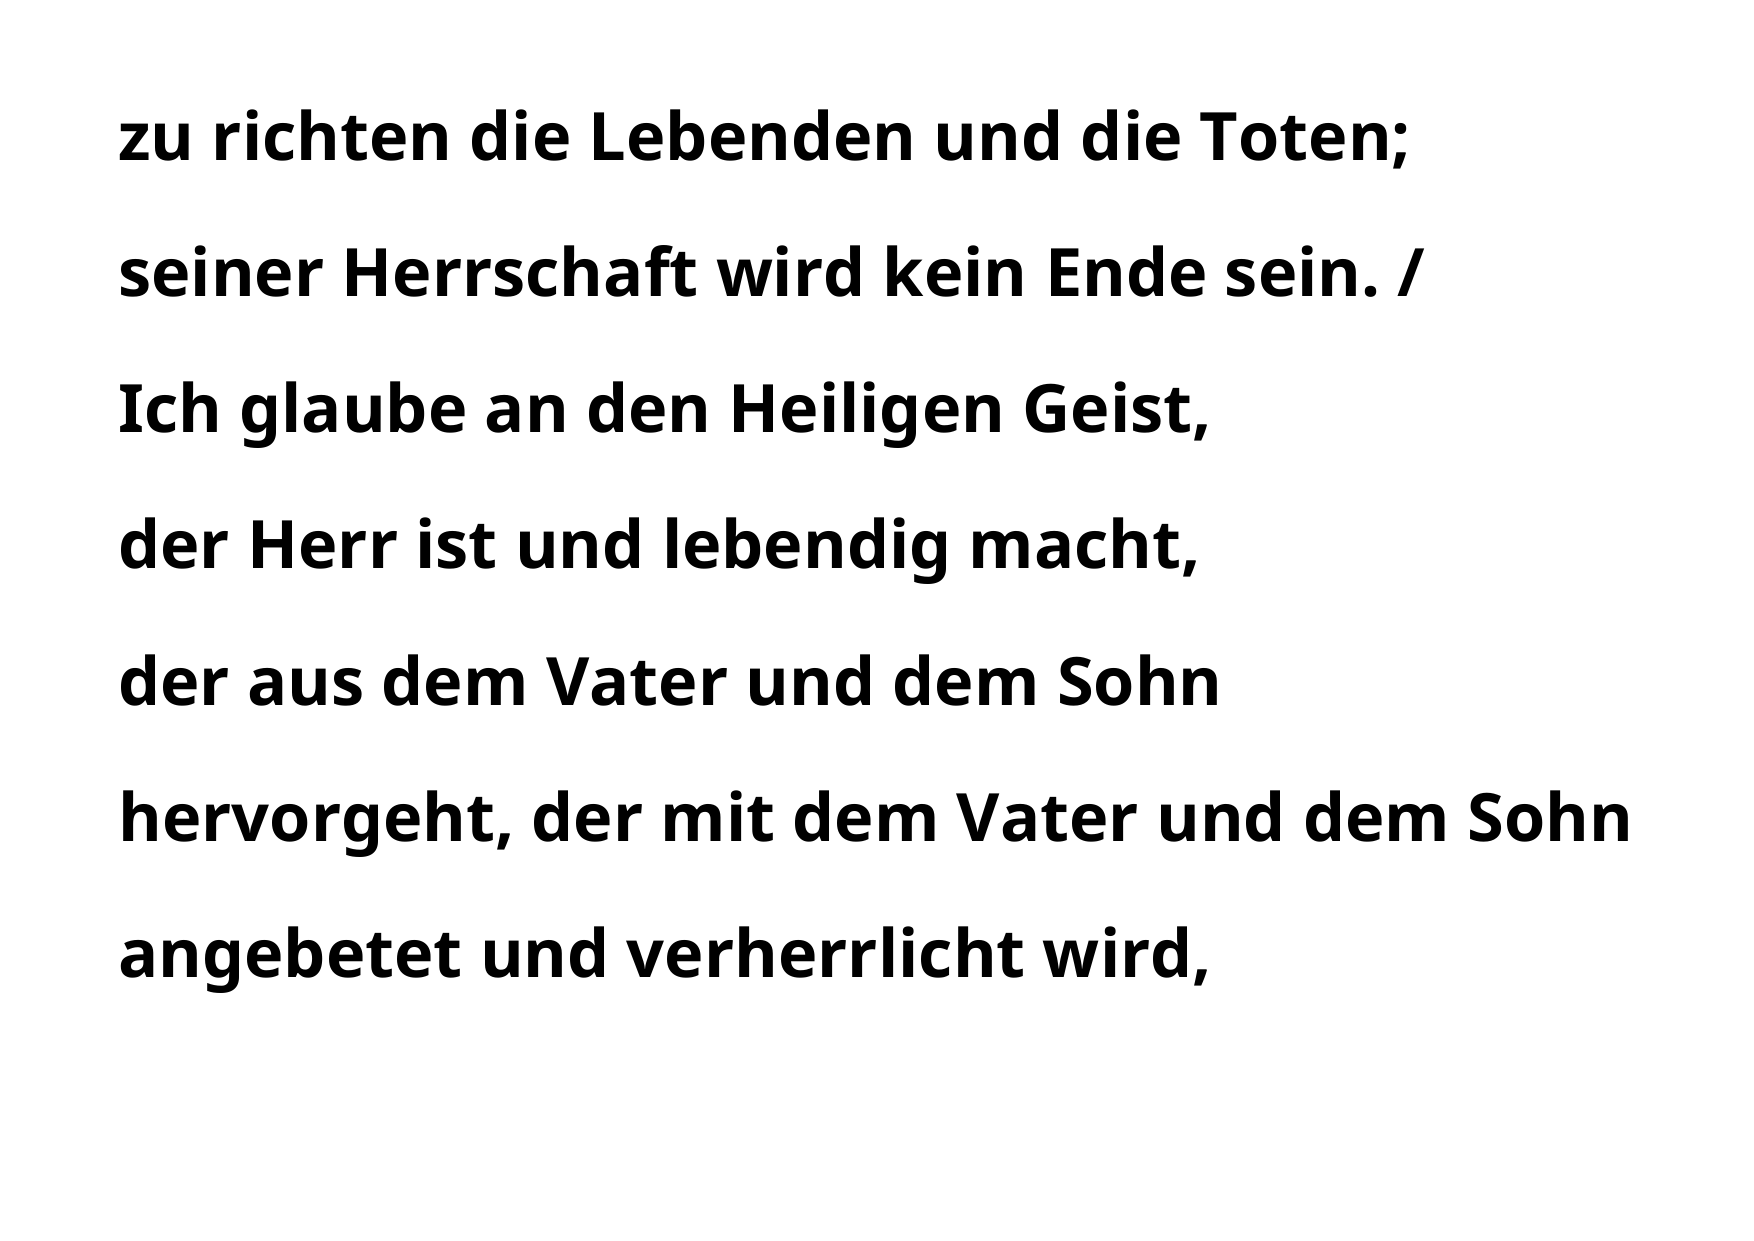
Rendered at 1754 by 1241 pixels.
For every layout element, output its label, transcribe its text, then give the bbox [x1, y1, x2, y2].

text zu richten die Lebenden und die Toten; [118, 89, 1636, 179]
text der aus dem Vater und dem Sohn hervorgeht, der mit dem Vater und dem Sohn angebetet und verherrlicht wird, [118, 634, 1636, 997]
text Ich glaube an den Heiligen Geist, [118, 361, 1636, 452]
text der Herr ist und lebendig macht, [118, 497, 1636, 588]
text seiner Herrschaft wird kein Ende sein. / [118, 225, 1636, 316]
